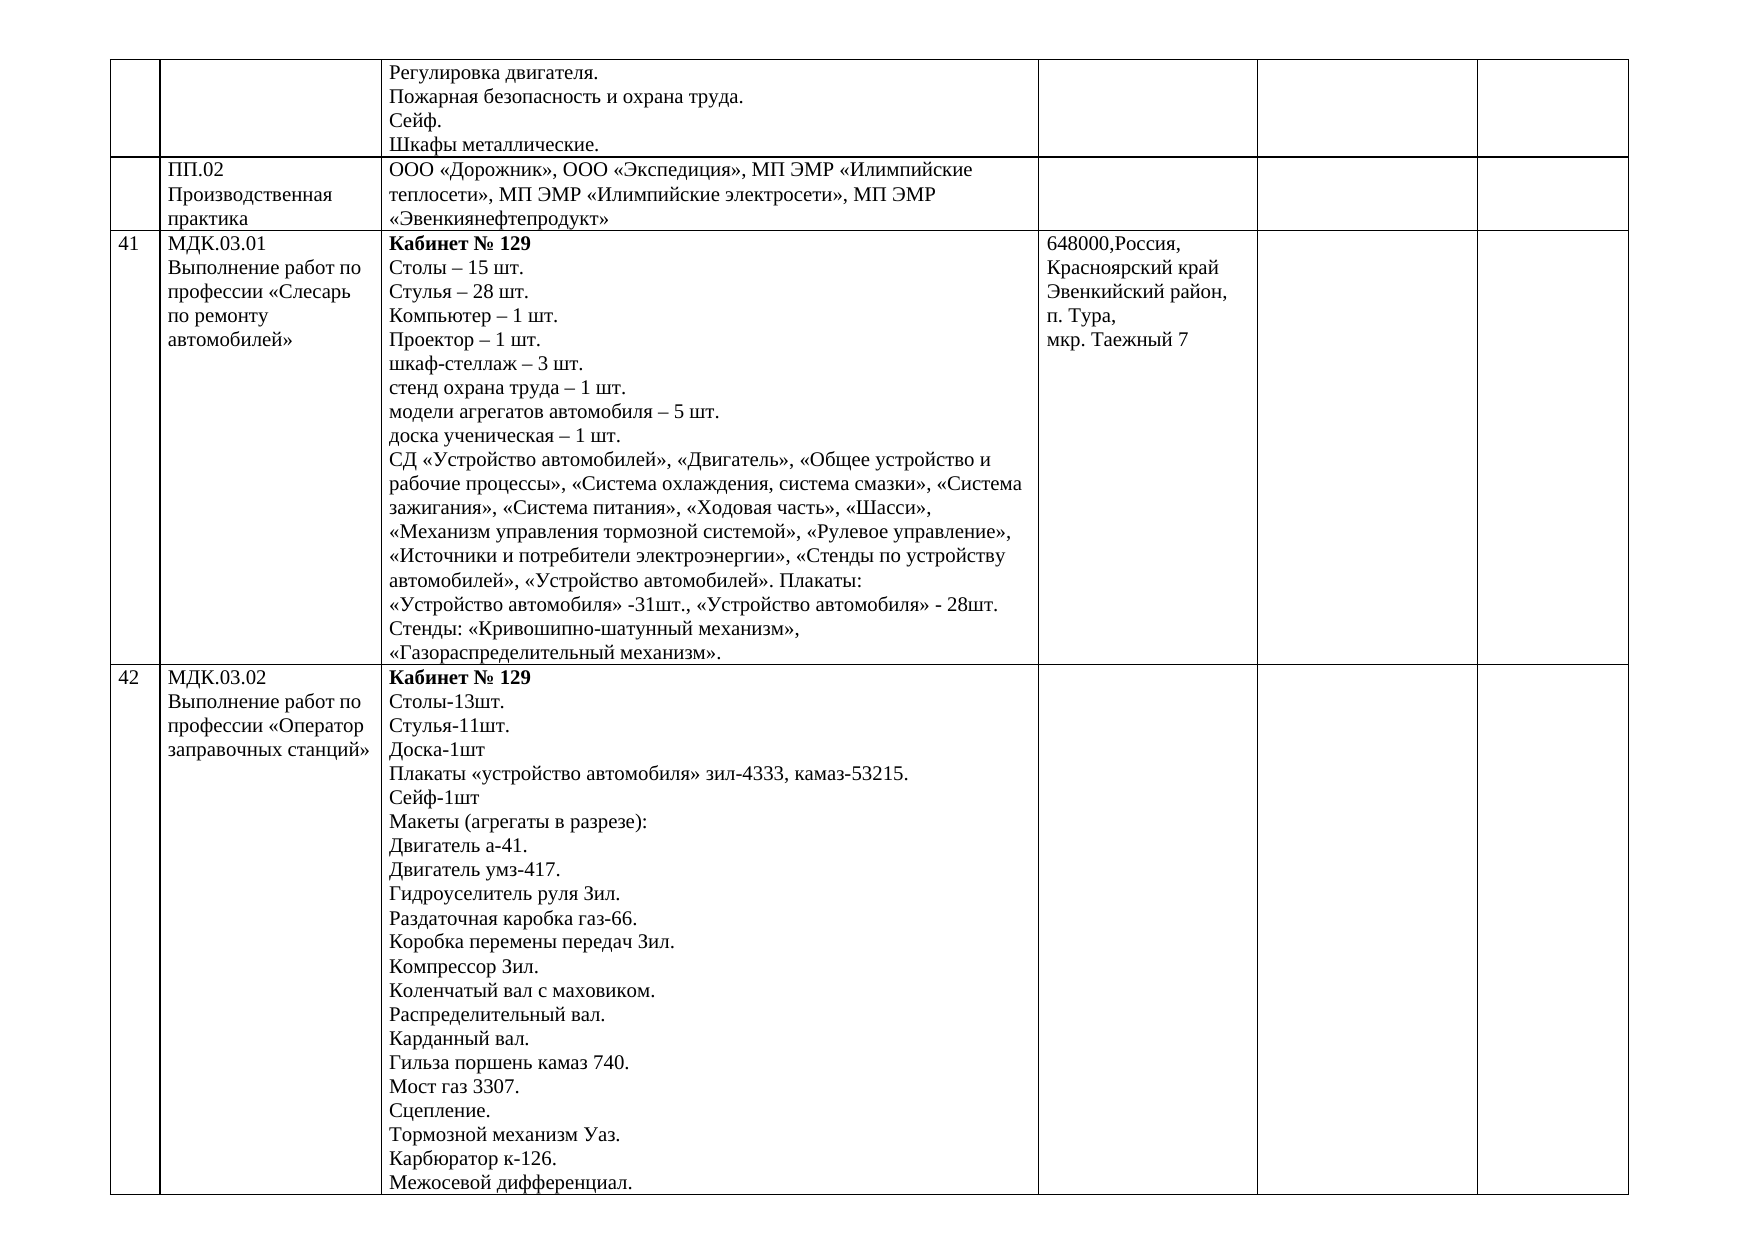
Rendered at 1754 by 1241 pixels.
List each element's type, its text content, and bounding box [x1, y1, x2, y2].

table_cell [161, 665, 381, 1194]
table_cell [1258, 158, 1477, 229]
table_cell [1258, 60, 1477, 156]
table_cell [1478, 665, 1628, 1194]
table_cell [1039, 60, 1257, 156]
table_cell [111, 158, 159, 229]
table_cell 40 [111, 60, 159, 156]
table_cell [1039, 665, 1257, 1194]
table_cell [382, 665, 1038, 1194]
table_cell [1258, 231, 1477, 664]
table_cell Кабинет № 129 Столы – 15 шт. Стулья – 28 шт. Компьютер – 1 шт. Проектор – 1 шт. шкаф-стеллаж – 3 шт. стенд охрана труда – 1 шт. модели агрегатов автомобиля – 5 шт. доска ученическая – 1 шт. СД «Устройство автомобилей», «Двигатель», «Общее устройство и рабочие процессы», «Система охлаждения, система смазки», «Система зажигания», «Система питания», «Ходовая часть», «Шасси», «Механизм управления тормозной системой», «Рулевое управление», «Источники и потребители электроэнергии», «Стенды по устройству автомобилей», «Устройство автомобилей». Плакаты: «Устройство автомобиля» -31шт., «Устройство автомобиля» - 28шт. Стенды: «Кривошипно-шатунный механизм», «Газораспределительный механизм». [382, 231, 1038, 664]
table_cell ООО «Дорожник», ООО «Экспедиция», МП ЭМР «Илимпийские теплосети», МП ЭМР «Илимпийские электросети», МП ЭМР «Эвенкиянефтепродукт» [382, 158, 1038, 229]
table_cell [1478, 158, 1628, 229]
table_cell 41 [111, 231, 159, 664]
table_cell [1258, 665, 1477, 1194]
table_cell МДК.03.01 Выполнение работ по профессии «Слесарь по ремонту автомобилей» [161, 231, 381, 664]
table_cell ПП.02 Производственная практика [161, 158, 381, 229]
table_cell 42 [111, 665, 159, 1194]
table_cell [161, 60, 381, 156]
table_cell [1039, 158, 1257, 229]
table_cell 648000,Россия, Красноярский край Эвенкийский район, п. Тура, мкр. Таежный 7 [1039, 231, 1257, 664]
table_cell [382, 60, 1038, 156]
table_cell [1478, 60, 1628, 156]
table_cell [1478, 231, 1628, 664]
